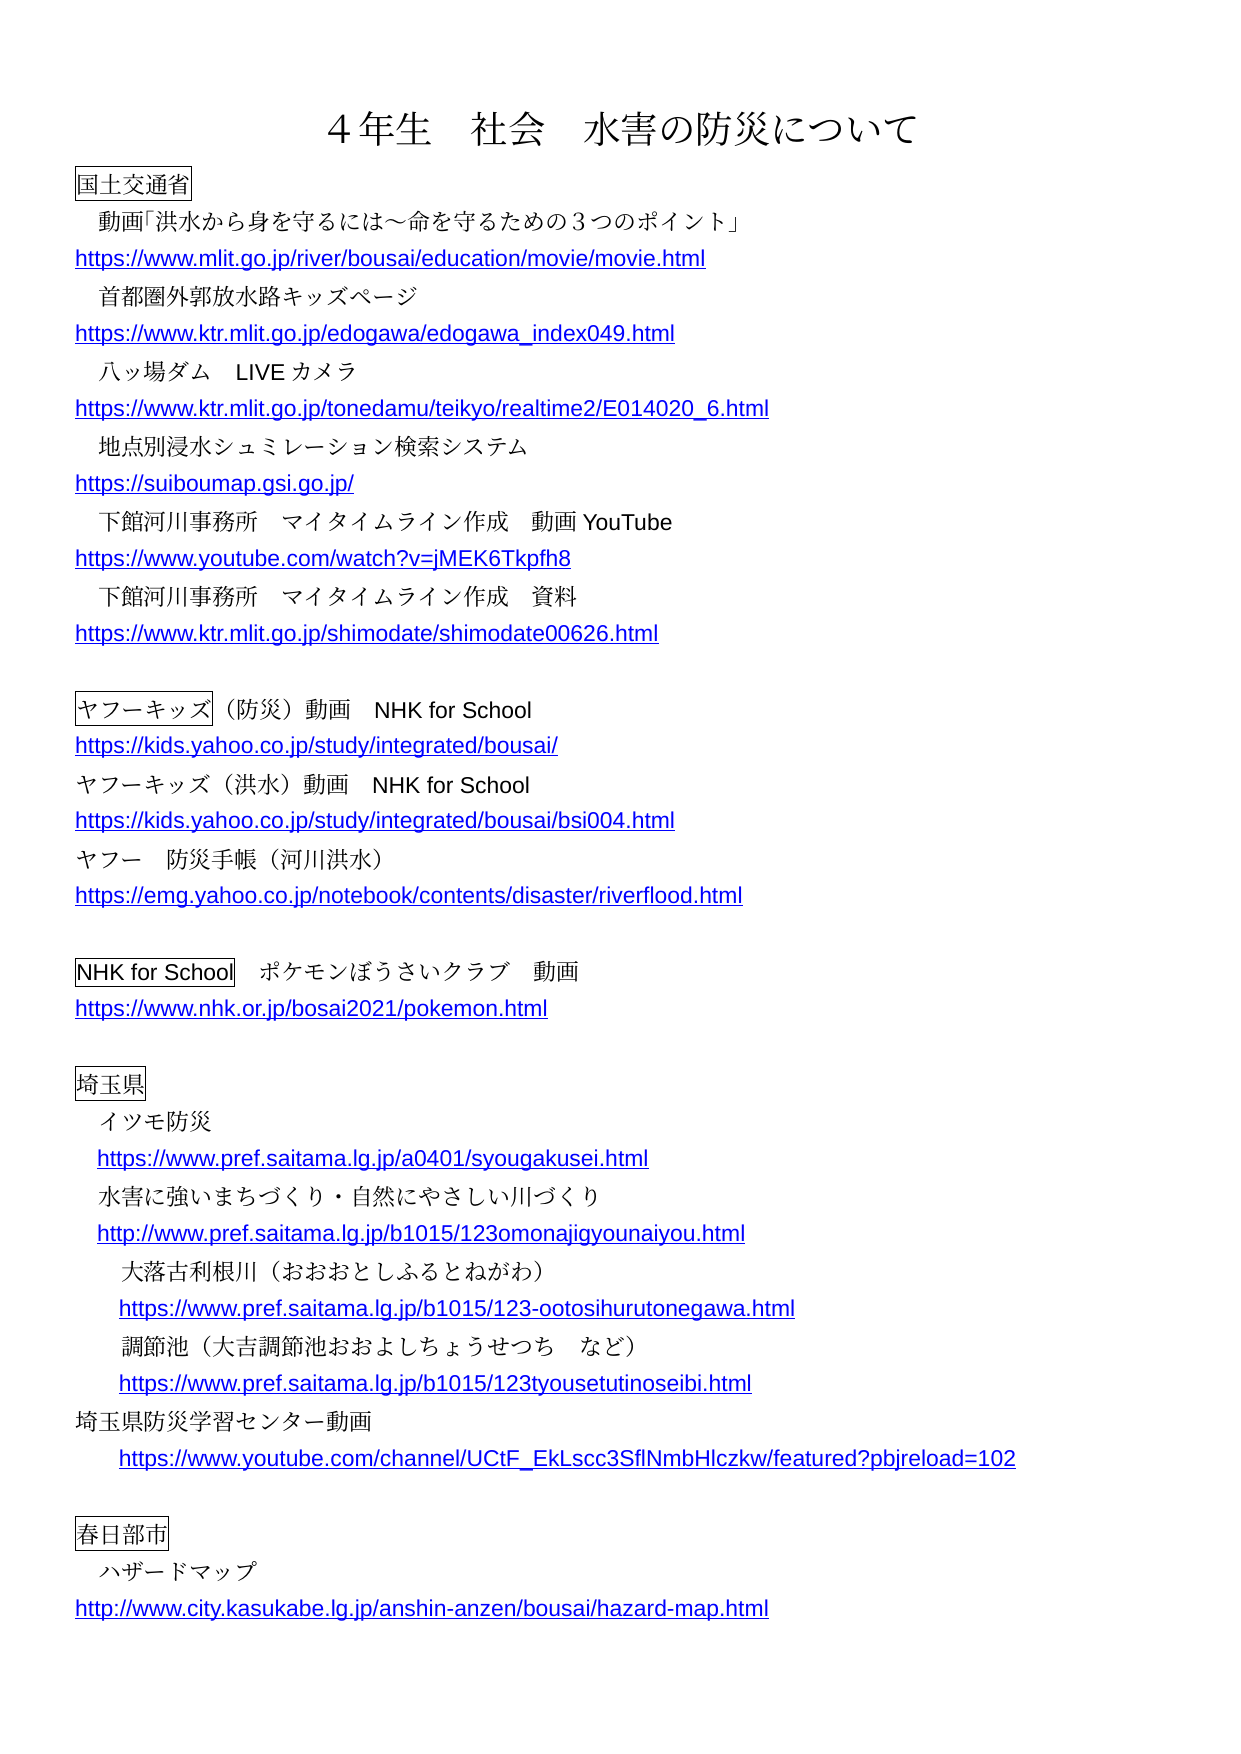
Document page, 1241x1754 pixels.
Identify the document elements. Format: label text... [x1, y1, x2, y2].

text イツモ防災 [75, 1102, 1165, 1139]
text ハザードマップ [75, 1552, 1165, 1589]
text https://www.youtube.com/channel/UCtF_EkLscc3SflNmbHlczkw/featured?pbjreload=102 [75, 1439, 1165, 1477]
text http://www.pref.saitama.lg.jp/b1015/123omonajigyounaiyou.html [75, 1214, 1165, 1252]
text 下館河川事務所 マイタイムライン作成 資料 [75, 577, 1165, 614]
text https://kids.yahoo.co.jp/study/integrated/bousai/bsi004.html [75, 802, 1165, 839]
text https://www.ktr.mlit.go.jp/shimodate/shimodate00626.html [75, 614, 1165, 652]
text https://www.pref.saitama.lg.jp/b1015/123tyousetutinoseibi.html [75, 1364, 1165, 1402]
text 大落古利根川（おおおとしふるとねがわ） [75, 1252, 1165, 1289]
text https://www.nhk.or.jp/bosai2021/pokemon.html [75, 989, 1165, 1027]
text ヤフーキッズ（洪水）動画 NHK for School [75, 764, 1165, 802]
text 水害に強いまちづくり・自然にやさしい川づくり [75, 1177, 1165, 1214]
text https://www.ktr.mlit.go.jp/tonedamu/teikyo/realtime2/E014020_6.html [75, 389, 1165, 427]
text https://www.pref.saitama.lg.jp/b1015/123-ootosihurutonegawa.html [75, 1289, 1165, 1327]
text ヤフーキッズ（防災）動画 NHK for School [75, 689, 1165, 727]
text 埼玉県 [75, 1064, 1165, 1102]
text NHK for School ポケモンぼうさいクラブ 動画 [75, 952, 1165, 989]
text 首都圏外郭放水路キッズページ [75, 277, 1165, 314]
text 埼玉県防災学習センター動画 [75, 1402, 1165, 1439]
text 地点別浸水シュミレーション検索システム [75, 427, 1165, 464]
text https://kids.yahoo.co.jp/study/integrated/bousai/ [75, 727, 1165, 764]
text 下館河川事務所 マイタイムライン作成 動画YouTube [75, 502, 1165, 539]
text 調節池（大吉調節池おおよしちょうせつち など） [75, 1327, 1165, 1364]
text https://emg.yahoo.co.jp/notebook/contents/disaster/riverflood.html [75, 877, 1165, 914]
text 八ッ場ダム LIVEカメラ [75, 352, 1165, 389]
text 動画｢洪水から身を守るには～命を守るための３つのポイント｣ [75, 202, 1165, 239]
text http://www.city.kasukabe.lg.jp/anshin-anzen/bousai/hazard-map.html [75, 1589, 1165, 1627]
text https://www.mlit.go.jp/river/bousai/education/movie/movie.html [75, 239, 1165, 277]
text 春日部市 [75, 1514, 1165, 1552]
text ヤフー 防災手帳（河川洪水） [75, 839, 1165, 877]
text https://www.ktr.mlit.go.jp/edogawa/edogawa_index049.html [75, 314, 1165, 352]
text https://www.pref.saitama.lg.jp/a0401/syougakusei.html [75, 1139, 1165, 1177]
text https://www.youtube.com/watch?v=jMEK6Tkpfh8 [75, 539, 1165, 577]
text https://suiboumap.gsi.go.jp/ [75, 464, 1165, 502]
text ４年生 社会 水害の防災について [75, 89, 1165, 164]
text 国土交通省 [75, 164, 1165, 202]
